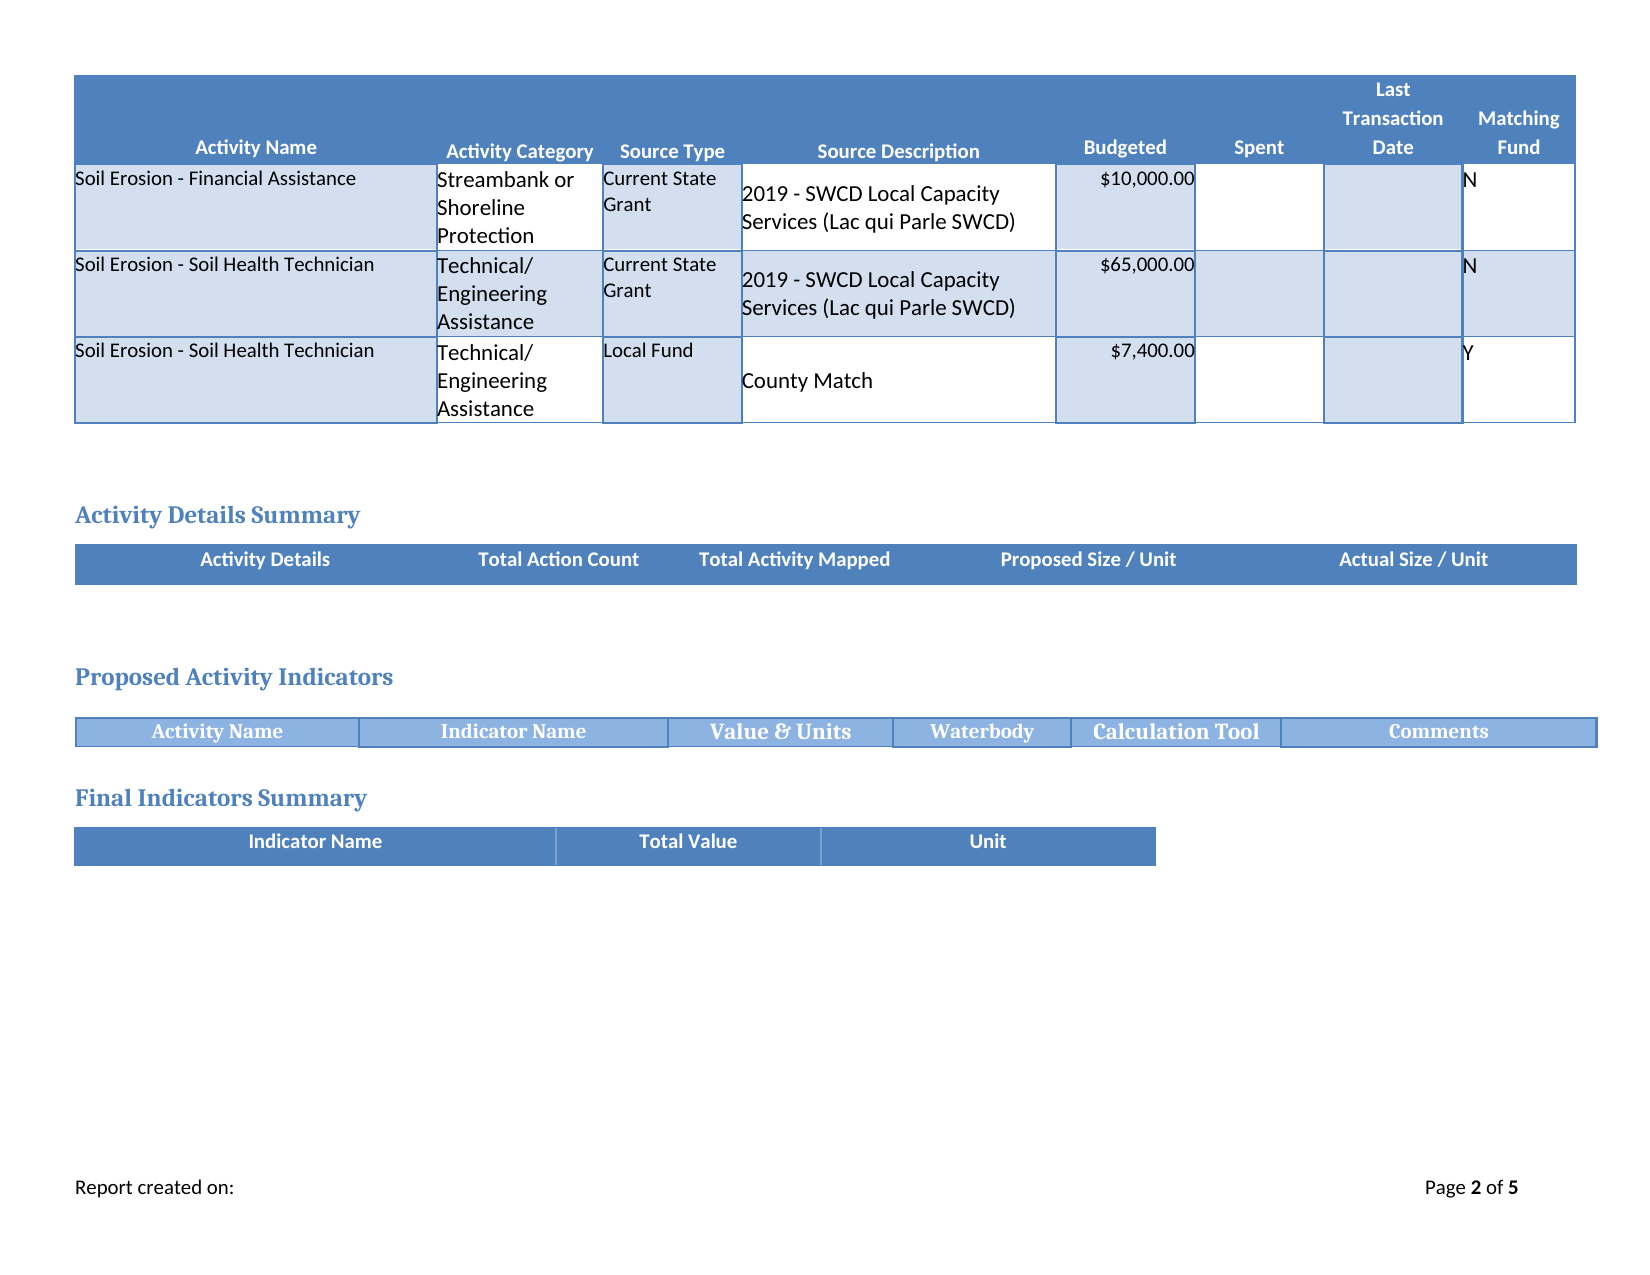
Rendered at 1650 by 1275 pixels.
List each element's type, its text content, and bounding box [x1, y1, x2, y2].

table_cell [1325, 338, 1461, 422]
table_cell Y [1464, 337, 1574, 422]
table_header Activity Details [77, 546, 453, 583]
table_cell [1325, 165, 1461, 249]
table_cell Soil Erosion - Soil Health Technician [76, 338, 436, 422]
table_cell Soil Erosion - Financial Assistance [76, 165, 436, 249]
table_header Activity Category [438, 76, 602, 163]
table_header Indicator Name [76, 828, 555, 865]
table_cell Streambank or Shoreline Protection [438, 164, 602, 249]
text Proposed Activity Indicators [75, 663, 1575, 692]
table_cell $10,000.00 [1057, 165, 1194, 249]
table_cell [1325, 252, 1461, 336]
table_header Calculation Tool [1072, 719, 1280, 746]
table_cell N [1464, 251, 1574, 336]
table_cell [1196, 164, 1323, 249]
table_header Activity Name [76, 76, 436, 163]
table_header Last Transaction Date [1325, 76, 1461, 163]
table_header Activity Name [77, 719, 358, 746]
table_header Source Type [604, 76, 741, 163]
table_header Value & Units [669, 719, 892, 746]
subtitle Final Indicators Summary [75, 784, 1575, 812]
table_cell Current State Grant [604, 165, 741, 249]
subtitle Activity Details Summary [75, 501, 1575, 529]
table_header Total Value [557, 828, 820, 865]
table_header Waterbody [894, 719, 1070, 746]
table_cell Technical/Engineering Assistance [438, 251, 602, 336]
table_cell [1196, 251, 1323, 336]
table_header Indicator Name [360, 719, 667, 746]
table_header Proposed Size / Unit [927, 546, 1250, 583]
table_cell $7,400.00 [1057, 338, 1194, 422]
table_cell Local Fund [604, 338, 741, 422]
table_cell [743, 164, 1055, 249]
table_header Spent [1196, 76, 1323, 163]
table_header Matching Fund [1464, 76, 1574, 163]
table_header Source Description [743, 76, 1055, 163]
table_cell Technical/Engineering Assistance [438, 337, 602, 422]
table_header Unit [822, 828, 1154, 865]
table_cell Soil Erosion - Soil Health Technician [76, 252, 436, 336]
table_cell $65,000.00 [1057, 252, 1194, 336]
table_header Total Action Count [455, 546, 662, 583]
table_header Budgeted [1057, 76, 1194, 163]
table_header Total Activity Mapped [664, 546, 925, 583]
table_cell Current State Grant [604, 252, 741, 336]
table_cell 2019 - SWCD Local Capacity Services (Lac qui Parle SWCD) [743, 251, 1055, 336]
table_header Actual Size / Unit [1252, 546, 1575, 583]
table_cell N [1464, 164, 1574, 249]
table_header Comments [1282, 719, 1595, 746]
table_cell County Match [743, 337, 1055, 422]
table_cell [1196, 337, 1323, 422]
